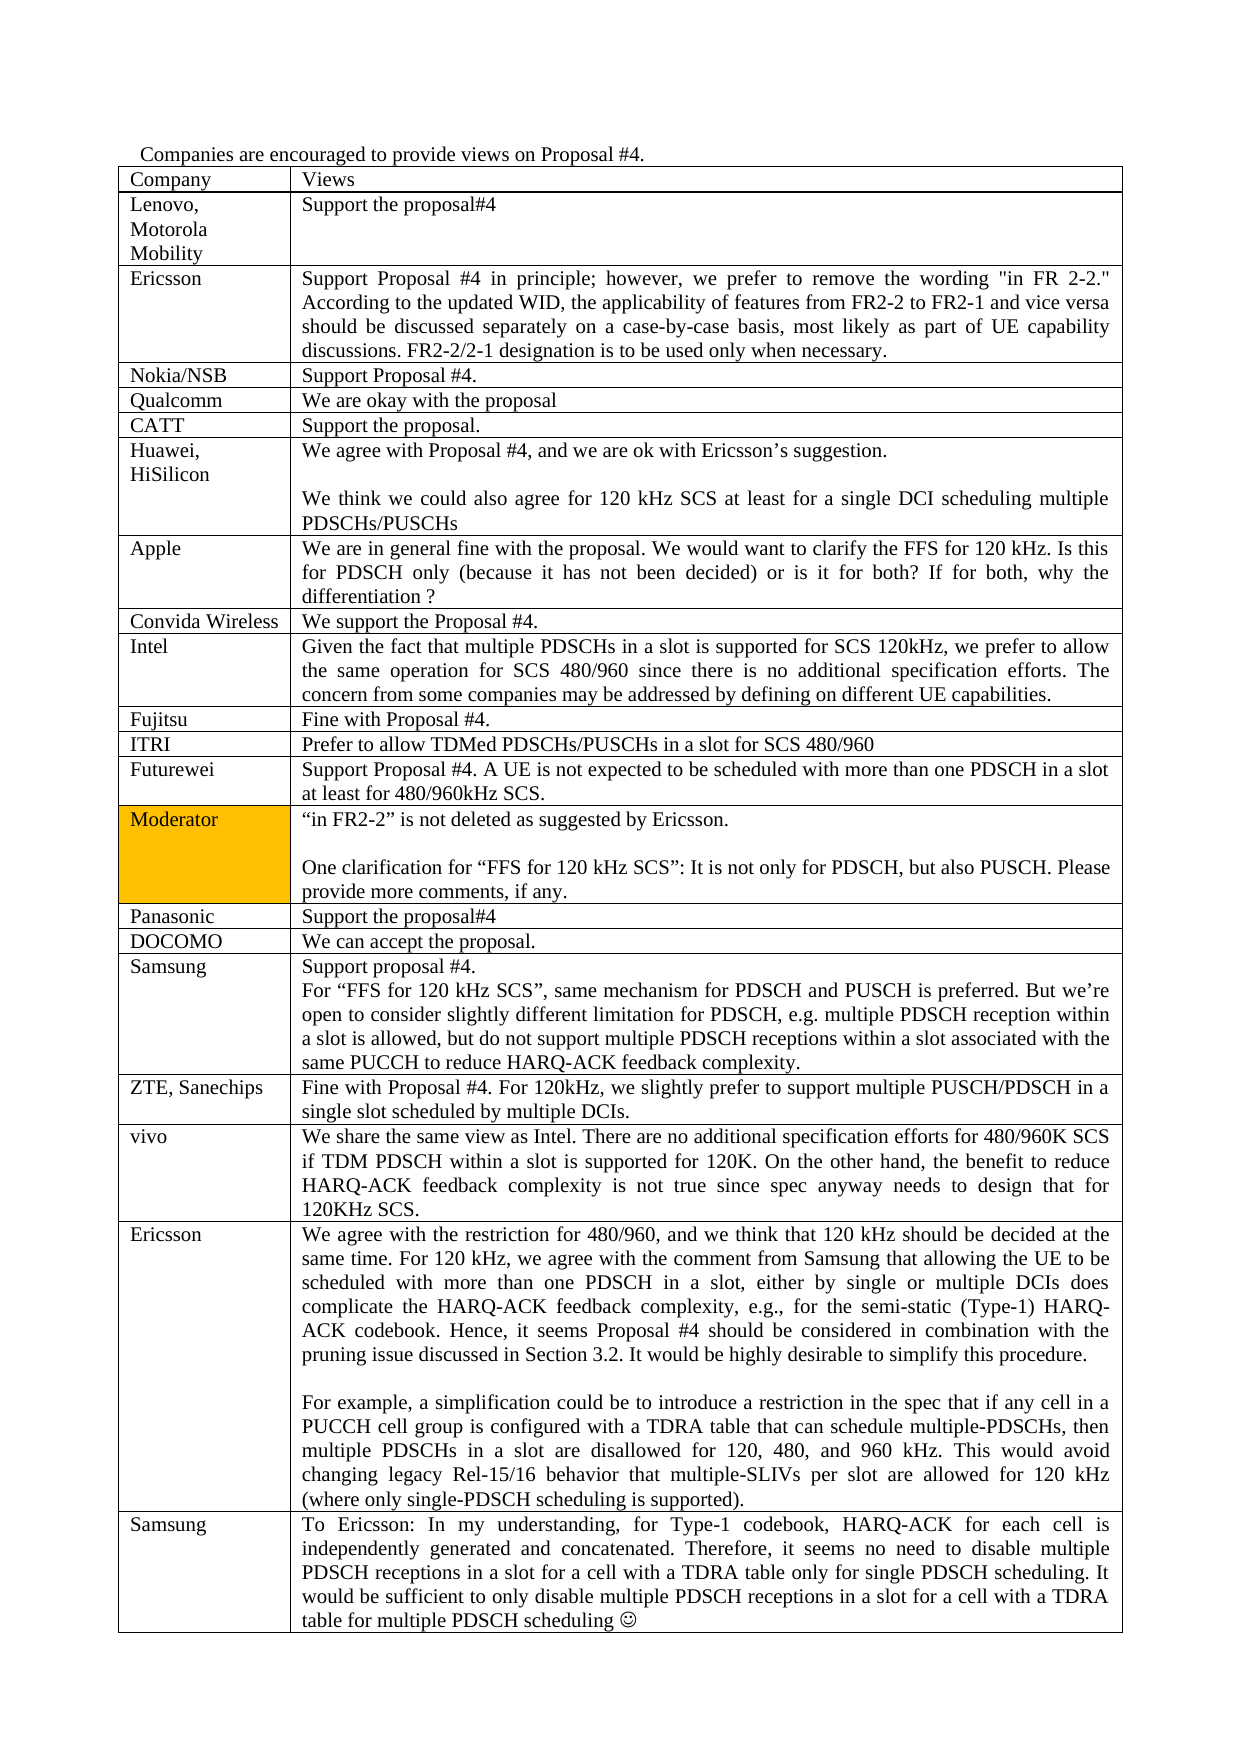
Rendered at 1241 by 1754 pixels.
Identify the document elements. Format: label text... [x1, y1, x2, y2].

table_cell We are in general fine with the proposal. We would want to clarify the FFS for 120 kHz. Is this for PDSCH only (because it has not been decided) or is it for both? If for both, why the differentiation ? [291, 536, 1122, 608]
table_cell Convida Wireless [119, 609, 290, 633]
table_cell To Ericsson: In my understanding, for Type-1 codebook, HARQ-ACK for each cell is independently generated and concatenated. Therefore, it seems no need to disable multiple PDSCH receptions in a slot for a cell with a TDRA table only for single PDSCH scheduling. It would be sufficient to only disable multiple PDSCH receptions in a slot for a cell with a TDRA table for multiple PDSCH scheduling [291, 1512, 1122, 1632]
table_cell DOCOMO [119, 929, 290, 953]
table_cell Samsung [119, 954, 290, 1074]
table_cell Nokia/NSB [119, 363, 290, 387]
table_cell Lenovo, Motorola Mobility [119, 193, 290, 264]
table_cell Given the fact that multiple PDSCHs in a slot is supported for SCS 120kHz, we prefer to allow the same operation for SCS 480/960 since there is no additional specification efforts. The concern from some companies may be addressed by defining on different UE capabilities. [291, 634, 1122, 706]
table_cell Intel [119, 634, 290, 706]
table_cell Support Proposal #4. A UE is not expected to be scheduled with more than one PDSCH in a slot at least for 480/960kHz SCS. [291, 757, 1122, 805]
table_header Company [119, 167, 290, 191]
table_cell Samsung [119, 1512, 290, 1632]
table_cell Fine with Proposal #4. [291, 707, 1122, 731]
table_cell We agree with the restriction for 480/960, and we think that 120 kHz should be decided at the same time. For 120 kHz, we agree with the comment from Samsung that allowing the UE to be scheduled with more than one PDSCH in a slot, either by single or multiple DCIs does complicate the HARQ-ACK feedback complexity, e.g., for the semi-static (Type-1) HARQ-ACK codebook. Hence, it seems Proposal #4 should be considered in combination with the pruning issue discussed in Section 3.2. It would be highly desirable to simplify this procedure. For example, a simplification could be to introduce a restriction in the spec that if any cell in a PUCCH cell group is configured with a TDRA table that can schedule multiple-PDSCHs, then multiple PDSCHs in a slot are disallowed for 120, 480, and 960 kHz. This would avoid changing legacy Rel-15/16 behavior that multiple-SLIVs per slot are allowed for 120 kHz (where only single-PDSCH scheduling is supported). [291, 1222, 1122, 1511]
table_cell Support the proposal. [291, 413, 1122, 437]
table_cell Panasonic [119, 904, 290, 928]
table_cell We agree with Proposal #4, and we are ok with Ericsson’s suggestion. We think we could also agree for 120 kHz SCS at least for a single DCI scheduling multiple PDSCHs/PUSCHs [291, 438, 1122, 534]
table_header Views [291, 167, 1122, 191]
table_cell Support the proposal#4 [291, 193, 1122, 264]
text Companies are encouraged to provide views on Proposal #4. [118, 142, 1122, 166]
table_cell Support Proposal #4. [291, 363, 1122, 387]
table_cell Apple [119, 536, 290, 608]
table_cell ZTE, Sanechips [119, 1075, 290, 1123]
table_cell Support the proposal#4 [291, 904, 1122, 928]
table_cell Futurewei [119, 757, 290, 805]
table_cell We are okay with the proposal [291, 388, 1122, 412]
table_cell Ericsson [119, 1222, 290, 1511]
table_cell “in FR2-2” is not deleted as suggested by Ericsson. One clarification for “FFS for 120 kHz SCS”: It is not only for PDSCH, but also PUSCH. Please provide more comments, if any. [291, 806, 1122, 903]
table_cell Moderator [119, 806, 290, 903]
table_cell Ericsson [119, 266, 290, 362]
table_cell We support the Proposal #4. [291, 609, 1122, 633]
table_cell Prefer to allow TDMed PDSCHs/PUSCHs in a slot for SCS 480/960 [291, 732, 1122, 756]
table_cell CATT [119, 413, 290, 437]
table_cell Support proposal #4. For “FFS for 120 kHz SCS”, same mechanism for PDSCH and PUSCH is preferred. But we’re open to consider slightly different limitation for PDSCH, e.g. multiple PDSCH reception within a slot is allowed, but do not support multiple PDSCH receptions within a slot associated with the same PUCCH to reduce HARQ-ACK feedback complexity. [291, 954, 1122, 1074]
table_cell ITRI [119, 732, 290, 756]
table_cell We share the same view as Intel. There are no additional specification efforts for 480/960K SCS if TDM PDSCH within a slot is supported for 120K. On the other hand, the benefit to reduce HARQ-ACK feedback complexity is not true since spec anyway needs to design that for 120KHz SCS. [291, 1125, 1122, 1221]
table_cell vivo [119, 1125, 290, 1221]
table_cell Fine with Proposal #4. For 120kHz, we slightly prefer to support multiple PUSCH/PDSCH in a single slot scheduled by multiple DCIs. [291, 1075, 1122, 1123]
table_cell Qualcomm [119, 388, 290, 412]
table_cell We can accept the proposal. [291, 929, 1122, 953]
table_cell Fujitsu [119, 707, 290, 731]
table_cell Huawei, HiSilicon [119, 438, 290, 534]
table_cell Support Proposal #4 in principle; however, we prefer to remove the wording "in FR 2-2." According to the updated WID, the applicability of features from FR2-2 to FR2-1 and vice versa should be discussed separately on a case-by-case basis, most likely as part of UE capability discussions. FR2-2/2-1 designation is to be used only when necessary. [291, 266, 1122, 362]
